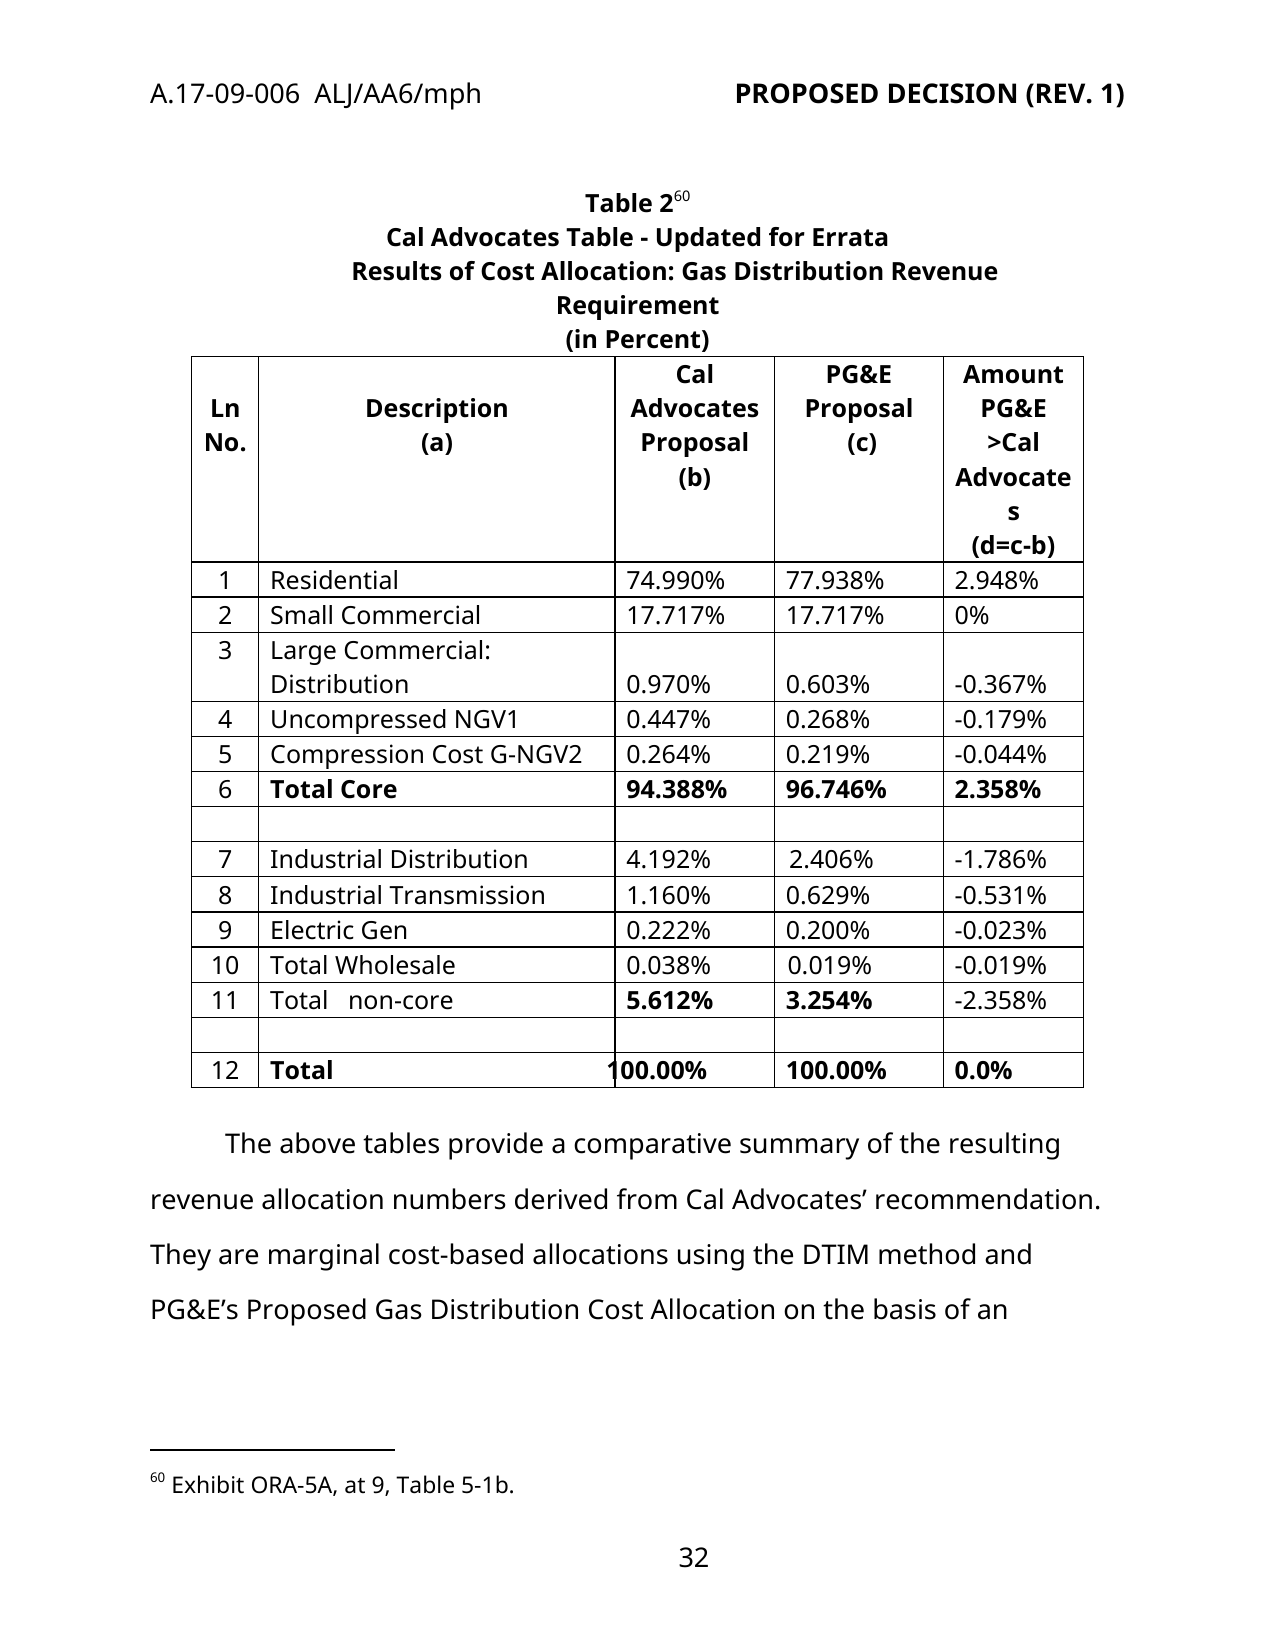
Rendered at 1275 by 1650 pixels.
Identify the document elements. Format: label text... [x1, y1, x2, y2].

table_cell 9 [192, 913, 258, 946]
table_cell 94.388% [616, 772, 774, 806]
table_cell -0.044% [944, 737, 1083, 771]
table_cell -2.358% [944, 983, 1083, 1017]
table_cell PG&E Proposal (c) [775, 357, 943, 561]
table_cell -0.023% [944, 913, 1083, 946]
table_cell 5 [192, 737, 258, 771]
table_cell 2.948% [944, 563, 1083, 596]
table_cell -0.179% [944, 702, 1083, 736]
table_cell -0.019% [944, 948, 1083, 982]
table_cell Electric Gen [259, 913, 614, 946]
table_cell 0.629% [775, 877, 943, 911]
table_cell [259, 1018, 614, 1052]
table_cell 96.746% [775, 772, 943, 806]
table_cell 0.970% [616, 633, 774, 701]
table_cell 0.219% [775, 737, 943, 771]
table_cell 4.192% [616, 842, 774, 876]
table_cell 2 [192, 598, 258, 632]
table_cell 3.254% [775, 983, 943, 1017]
table_cell 0.222% [616, 913, 774, 946]
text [150, 1125, 1125, 1328]
table_cell Amount PG&E >Cal Advocates (d=c-b) [944, 357, 1083, 561]
table_cell 2.406% [775, 842, 943, 876]
table_cell 100.00% [775, 1053, 943, 1087]
table_cell 0.603% [775, 633, 943, 701]
table_cell [944, 1018, 1083, 1052]
table_cell -0.367% [944, 633, 1083, 701]
table_cell Industrial Distribution [259, 842, 614, 876]
table_cell [775, 807, 943, 841]
table_cell [192, 807, 258, 841]
table_cell 0% [944, 598, 1083, 632]
table_cell 8 [192, 877, 258, 911]
table_cell 0.264% [616, 737, 774, 771]
table_cell Industrial Transmission [259, 877, 614, 911]
table_cell 0.038% [616, 948, 774, 982]
table_cell 0.019% [775, 948, 943, 982]
table_cell Large Commercial: Distribution [259, 633, 614, 701]
table_cell -1.786% [944, 842, 1083, 876]
table_cell 7 [192, 842, 258, 876]
table_cell 0.268% [775, 702, 943, 736]
table_cell Description (a) [259, 357, 614, 561]
table_cell 17.717% [616, 598, 774, 632]
table_cell 2.358% [944, 772, 1083, 806]
table_cell 12 [192, 1053, 258, 1087]
table_cell Small Commercial [259, 598, 614, 632]
table_cell [259, 807, 614, 841]
table_cell Total non-core [259, 983, 614, 1017]
table_cell 10 [192, 948, 258, 982]
table_cell 1.160% [616, 877, 774, 911]
table_cell 11 [192, 983, 258, 1017]
table_cell Total [259, 1053, 614, 1087]
table_cell [944, 807, 1083, 841]
table_cell 74.990% [616, 563, 774, 596]
table_cell -0.531% [944, 877, 1083, 911]
table_cell [192, 1018, 258, 1052]
table_cell 6 [192, 772, 258, 806]
table_cell 4 [192, 702, 258, 736]
table_cell Total Core [259, 772, 614, 806]
table_header Table 2 Cal Advocates Table - Updated for Errata Results of Cost Allocation: Gas Distribution Revenue Requirement (in Percent) [191, 186, 1084, 356]
table_cell Residential [259, 563, 614, 596]
table_cell 100.00% [616, 1053, 774, 1087]
table_cell Compression Cost G-NGV2 [259, 737, 614, 771]
table_cell 0.447% [616, 702, 774, 736]
table_cell 0.0% [944, 1053, 1083, 1087]
table_cell Ln No. [192, 357, 258, 561]
table_cell Uncompressed NGV1 [259, 702, 614, 736]
table_cell 77.938% [775, 563, 943, 596]
table_cell Cal Advocates Proposal (b) [616, 357, 774, 561]
table_cell [616, 807, 774, 841]
table_cell 3 [192, 633, 258, 701]
table_cell 5.612% [616, 983, 774, 1017]
table_cell [616, 1018, 774, 1052]
table_cell 17.717% [775, 598, 943, 632]
table_cell 0.200% [775, 913, 943, 946]
table_cell Total Wholesale [259, 948, 614, 982]
table_cell [775, 1018, 943, 1052]
table_cell 1 [192, 563, 258, 596]
